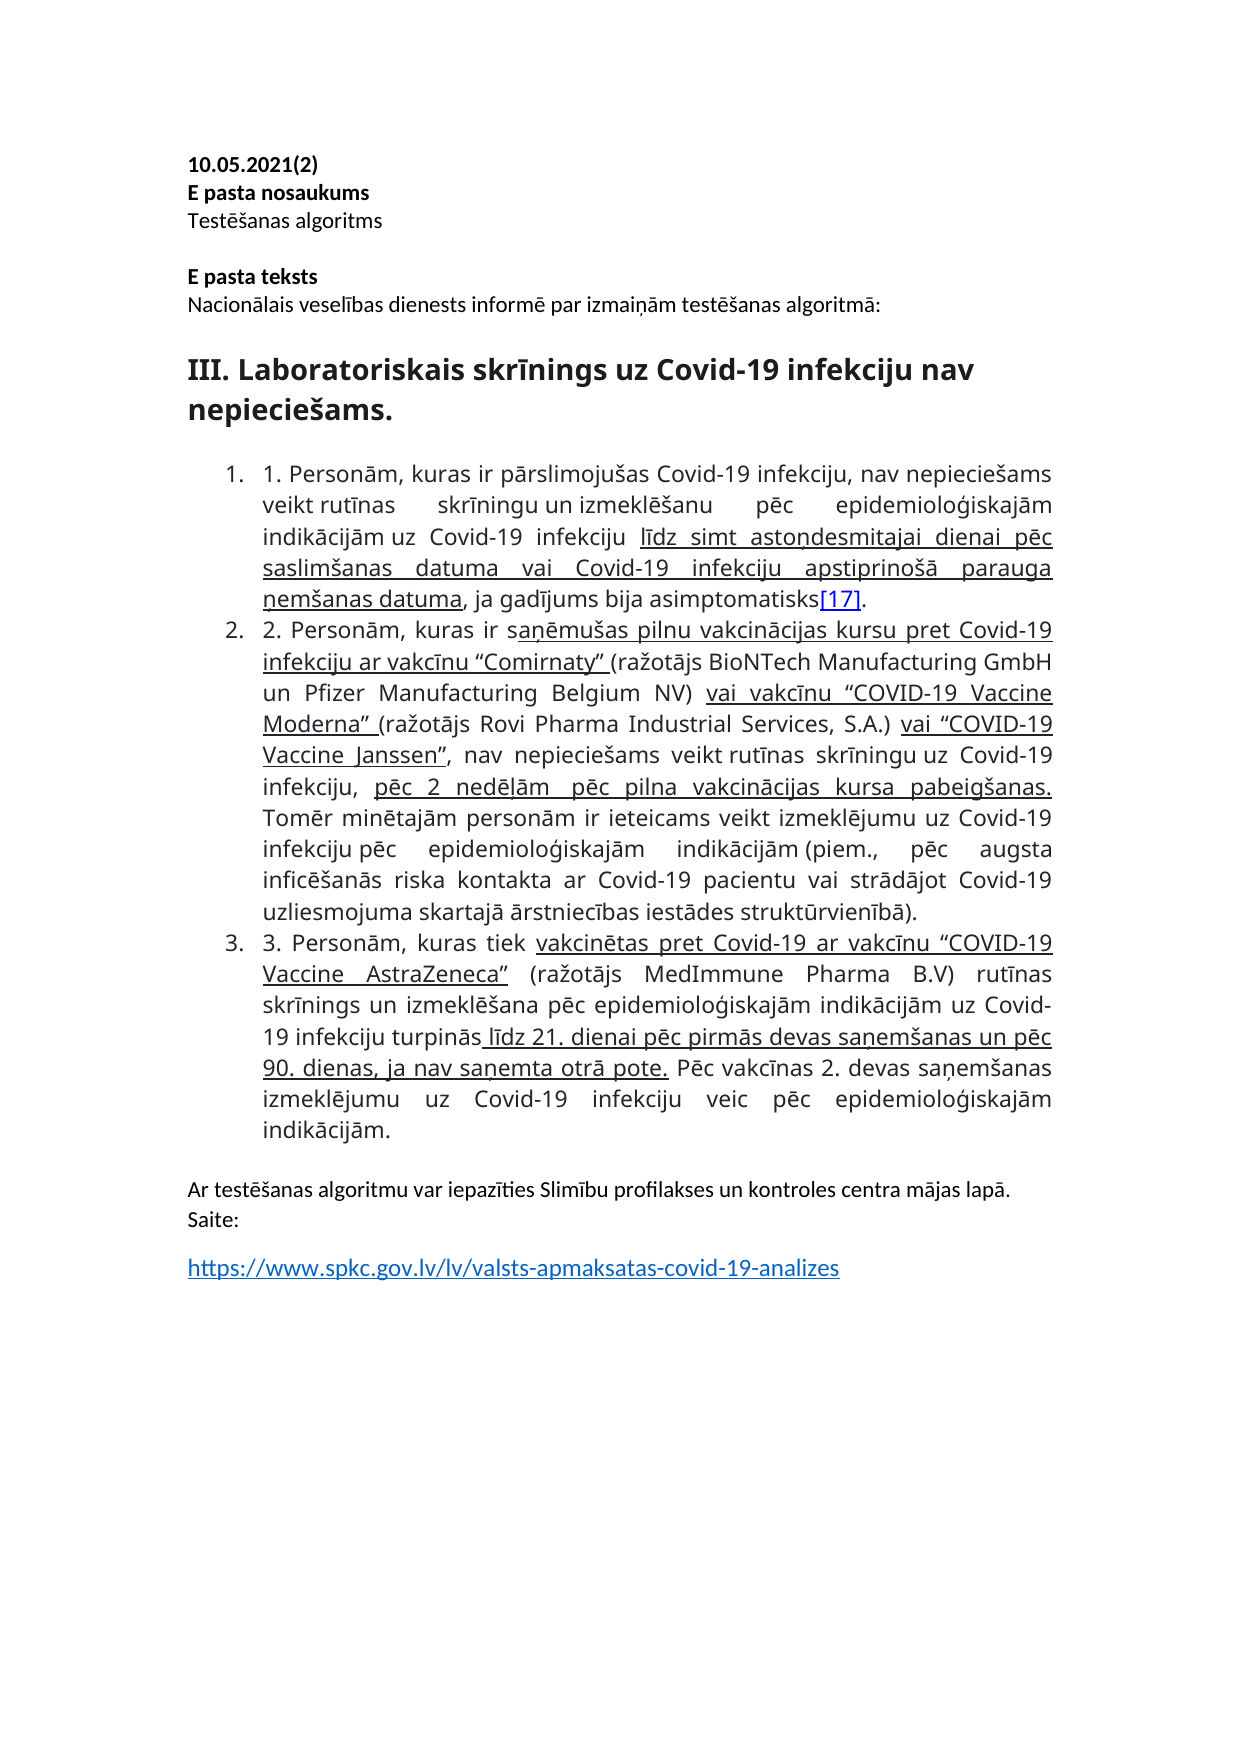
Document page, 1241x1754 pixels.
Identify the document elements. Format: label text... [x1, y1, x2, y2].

text E pasta teksts [187, 262, 1053, 290]
text Testēšanas algoritms [187, 206, 1053, 234]
list 3. Personām, kuras tiek vakcinētas pret Covid-19 ar vakcīnu “COVID-19 Vaccine AstraZeneca” (ražotājs MedImmune Pharma B.V) rutīnas skrīnings un izmeklēšana pēc epidemioloģiskajām indikācijām uz Covid-19 infekciju turpinās līdz 21. dienai pēc pirmās devas saņemšanas un pēc 90. dienas, ja nav saņemta otrā pote. Pēc vakcīnas 2. devas saņemšanas izmeklējumu uz Covid-19 infekciju veic pēc epidemioloģiskajām indikācijām. [225, 927, 1053, 1146]
list 1. Personām, kuras ir pārslimojušas Covid-19 infekciju, nav nepieciešams veikt rutīnas skrīningu un izmeklēšanu pēc epidemioloģiskajām indikācijām uz Covid-19 infekciju līdz simt astoņdesmitajai dienai pēc saslimšanas datuma vai Covid-19 infekciju apstiprinošā parauga ņemšanas datuma, ja gadījums bija asimptomatisks[17]. [225, 458, 1053, 614]
text Nacionālais veselības dienests informē par izmaiņām testēšanas algoritmā: [187, 290, 1053, 318]
text https://www.spkc.gov.lv/lv/valsts-apmaksatas-covid-19-analizes [187, 1252, 1053, 1282]
subtitle III. Laboratoriskais skrīnings uz Covid-19 infekciju nav nepieciešams. [187, 349, 1053, 429]
list 2. Personām, kuras ir saņēmušas pilnu vakcinācijas kursu pret Covid-19 infekciju ar vakcīnu “Comirnaty” (ražotājs BioNTech Manufacturing GmbH un Pfizer Manufacturing Belgium NV) vai vakcīnu “COVID-19 Vaccine Moderna” (ražotājs Rovi Pharma Industrial Services, S.A.) vai “COVID-19 Vaccine Janssen”, nav nepieciešams veikt rutīnas skrīningu uz Covid-19 infekciju, pēc 2 nedēļām pēc pilna vakcinācijas kursa pabeigšanas. Tomēr minētajām personām ir ieteicams veikt izmeklējumu uz Covid-19 infekciju pēc epidemioloģiskajām indikācijām (piem., pēc augsta inficēšanās riska kontakta ar Covid-19 pacientu vai strādājot Covid-19 uzliesmojuma skartajā ārstniecības iestādes struktūrvienībā). [225, 614, 1053, 927]
text Ar testēšanas algoritmu var iepazīties Slimību profilakses un kontroles centra mājas lapā. Saite: [187, 1175, 1053, 1233]
text 10.05.2021(2) [187, 150, 1053, 178]
text E pasta nosaukums [187, 178, 1053, 206]
